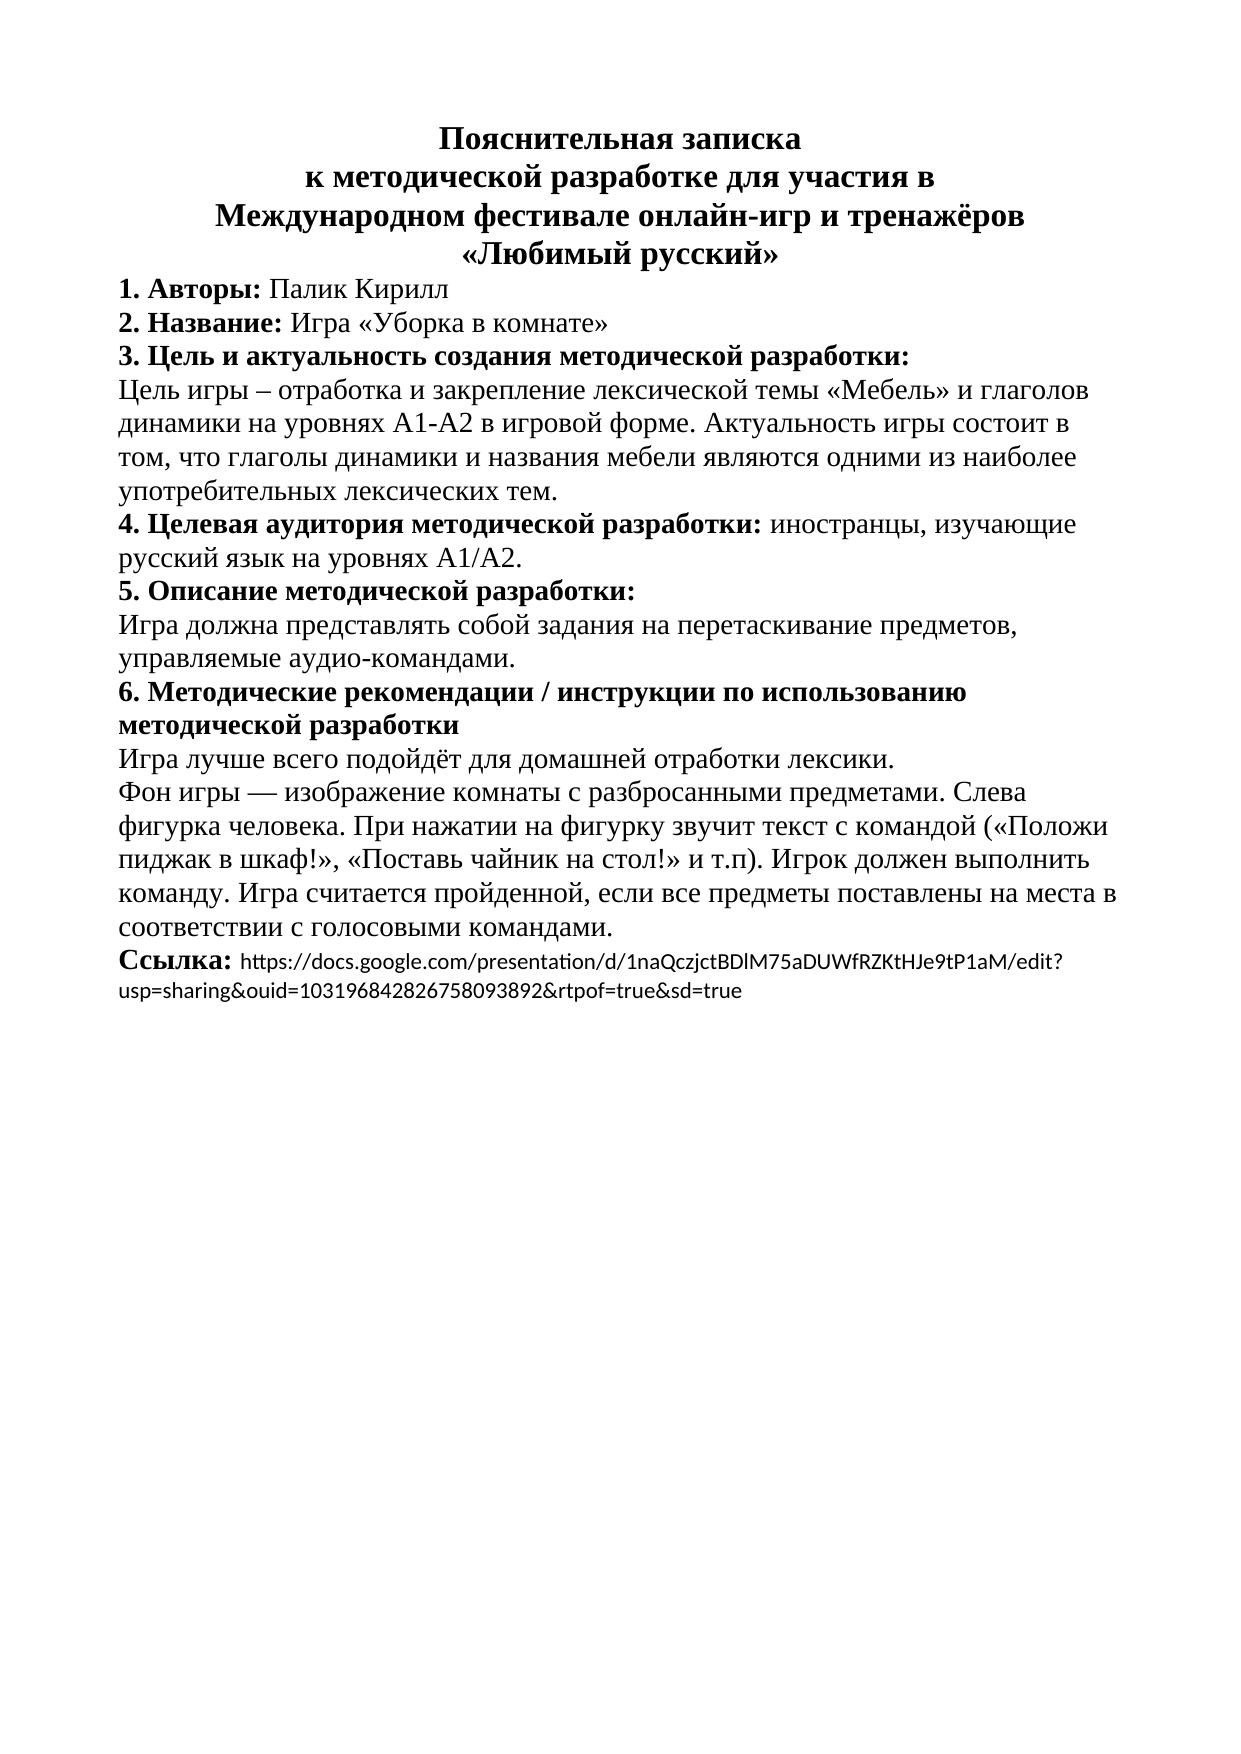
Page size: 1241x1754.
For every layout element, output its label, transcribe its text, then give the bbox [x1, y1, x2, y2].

text Пояснительная записка [118, 118, 1122, 156]
text Игра лучше всего подойдёт для домашней отработки лексики. [118, 741, 1122, 774]
text 5. Описание методической разработки: Игра должна представлять собой задания на перетаскивание предметов, управляемые аудио-командами. [118, 573, 1122, 674]
text 2. Название: Игра «Уборка в комнате» [118, 305, 1122, 338]
text «Любимый русский» [118, 233, 1122, 271]
text к методической разработке для участия в [118, 156, 1122, 195]
text Фон игры — изображение комнаты с разбросанными предметами. Слева фигурка человека. При нажатии на фигурку звучит текст с командой («Положи пиджак в шкаф!», «Поставь чайник на стол!» и т.п). Игрок должен выполнить команду. Игра считается пройденной, если все предметы поставлены на места в соответствии с голосовыми командами. [118, 774, 1122, 942]
text 6. Методические рекомендации / инструкции по использованию методической разработки [118, 674, 1122, 741]
text 4. Целевая аудитория методической разработки: иностранцы, изучающие русский язык на уровнях А1/А2. [118, 506, 1122, 573]
text Международном фестивале онлайн-игр и тренажёров [118, 195, 1122, 233]
text 3. Цель и актуальность создания методической разработки: Цель игры – отработка и закрепление лексической темы «Мебель» и глаголов динамики на уровнях А1-А2 в игровой форме. Актуальность игры состоит в том, что глаголы динамики и названия мебели являются одними из наиболее употребительных лексических тем. [118, 338, 1122, 506]
text 1. Авторы: Палик Кирилл [118, 271, 1122, 305]
text Cсылка: https://docs.google.com/presentation/d/1naQczjctBDlM75aDUWfRZKtHJe9tP1aM/edit?usp=sharing&ouid=103196842826758093892&rtpof=true&sd=true [118, 942, 1122, 1004]
